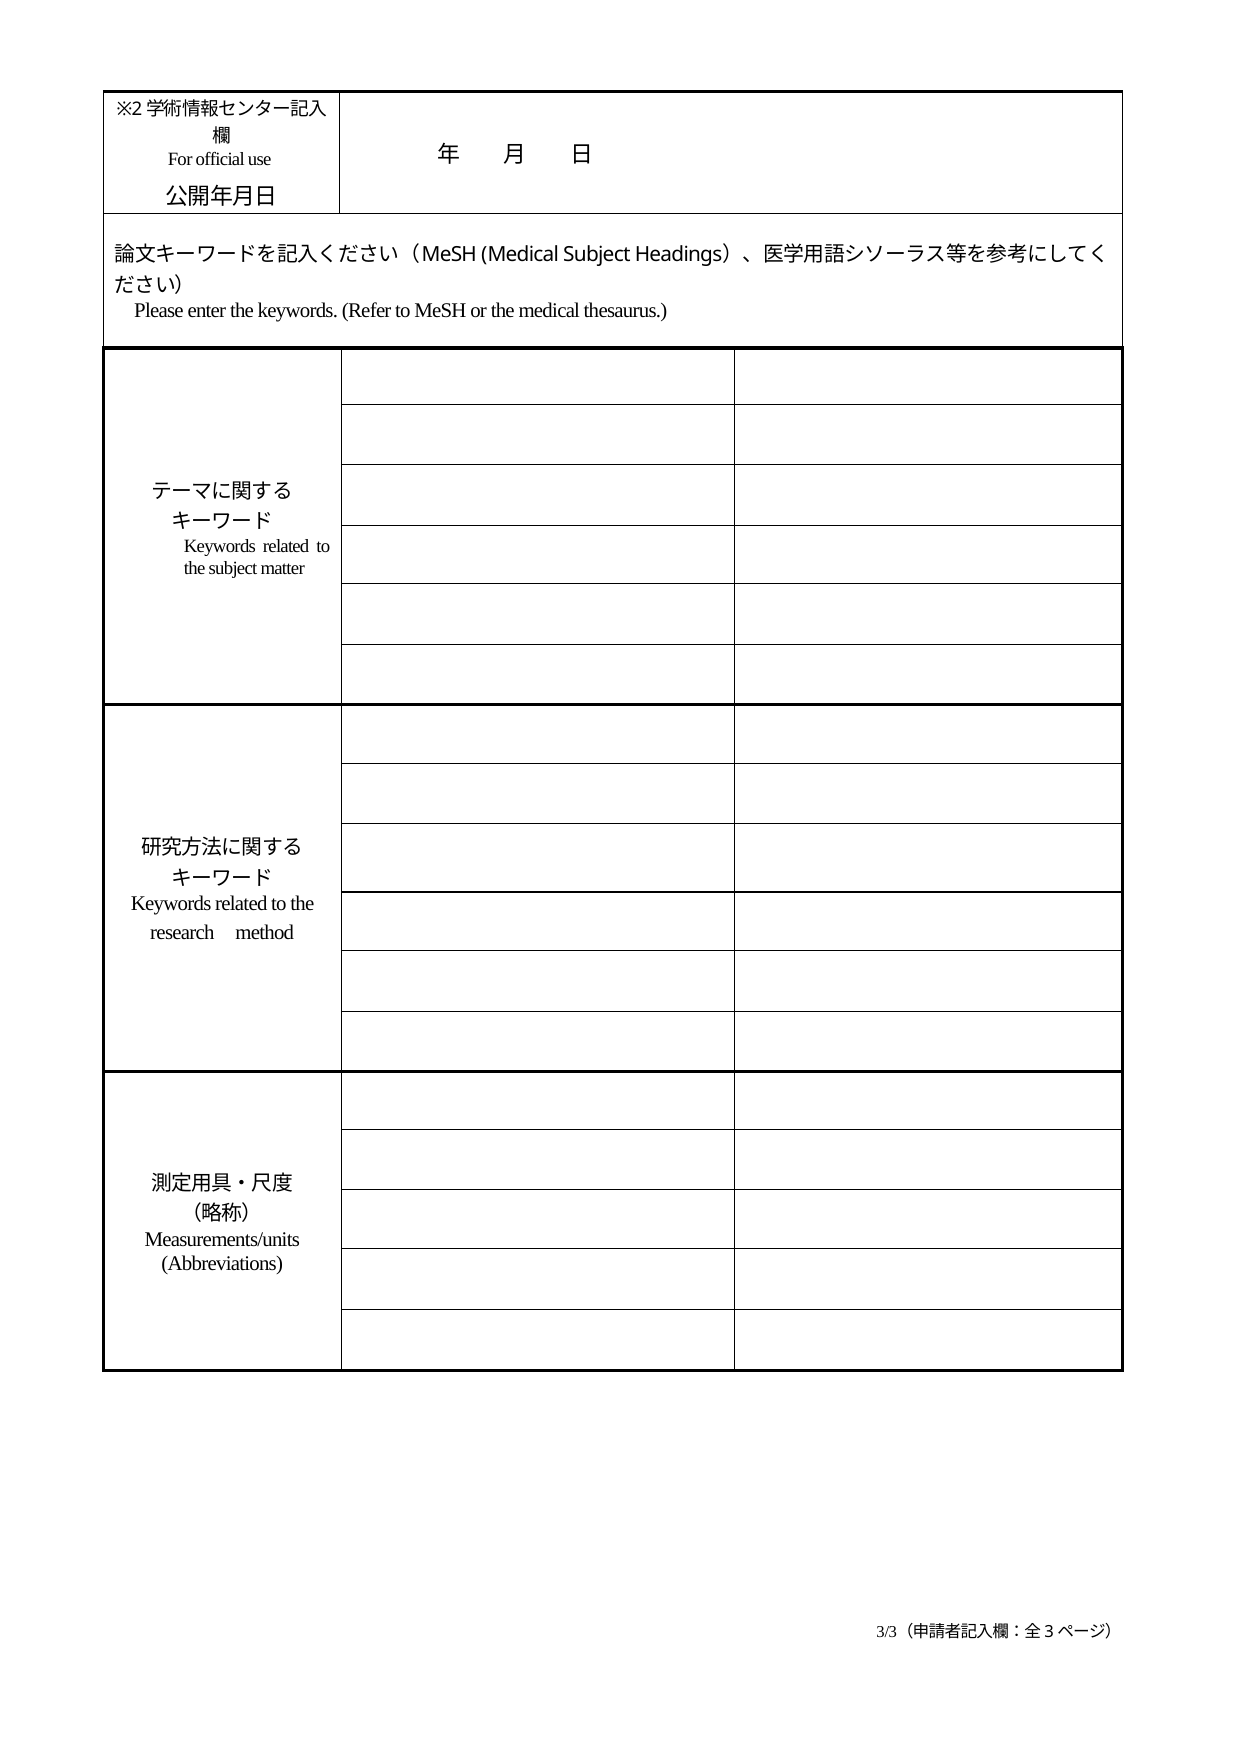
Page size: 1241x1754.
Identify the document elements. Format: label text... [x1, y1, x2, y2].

table_cell [342, 1130, 734, 1188]
table_cell [342, 1249, 734, 1309]
table_cell 年 月 日 [340, 93, 1122, 212]
table_cell [342, 584, 734, 644]
table_cell [735, 1190, 1121, 1248]
table_cell [735, 764, 1121, 822]
table_cell [735, 706, 1121, 763]
table_cell [735, 405, 1121, 464]
table_cell [342, 824, 734, 891]
table_cell [342, 645, 734, 703]
table_cell 測定用具・尺度 （略称） Measurements/units (Abbreviations) [105, 1073, 341, 1369]
table_cell [735, 1012, 1121, 1070]
table_cell [735, 526, 1121, 583]
table_cell [735, 824, 1121, 891]
table_cell [735, 584, 1121, 644]
table_cell [735, 350, 1121, 404]
table_cell [342, 350, 734, 404]
table_cell [735, 951, 1121, 1011]
table_cell [342, 893, 734, 950]
table_cell 論文キーワードを記入ください（MeSH (Medical Subject Headings）、医学用語シソーラス等を参考にしてください） Please enter the keywords. (Refer to MeSH or the medical thesaurus.) [104, 214, 1122, 346]
table_cell [342, 526, 734, 583]
table_cell [342, 405, 734, 464]
table_cell [735, 645, 1121, 703]
table_cell [342, 1073, 734, 1129]
table_cell [735, 1130, 1121, 1188]
table_cell [342, 951, 734, 1011]
table_cell [342, 1190, 734, 1248]
table_cell [342, 764, 734, 822]
table_cell テーマに関する キーワード Keywords related to the subject matter [105, 350, 341, 703]
table_cell [342, 465, 734, 525]
table_cell [735, 1073, 1121, 1129]
table_cell [342, 1310, 734, 1369]
table_cell [735, 1249, 1121, 1309]
table_cell ※2学術情報センター記入欄 For official use 公開年月日 [104, 93, 339, 212]
table_cell [735, 1310, 1121, 1369]
table_cell [735, 465, 1121, 525]
table_cell 研究方法に関する キーワード Keywords related to the research method [105, 706, 341, 1070]
table_cell [735, 893, 1121, 950]
table_cell [342, 1012, 734, 1070]
table_cell [342, 706, 734, 763]
